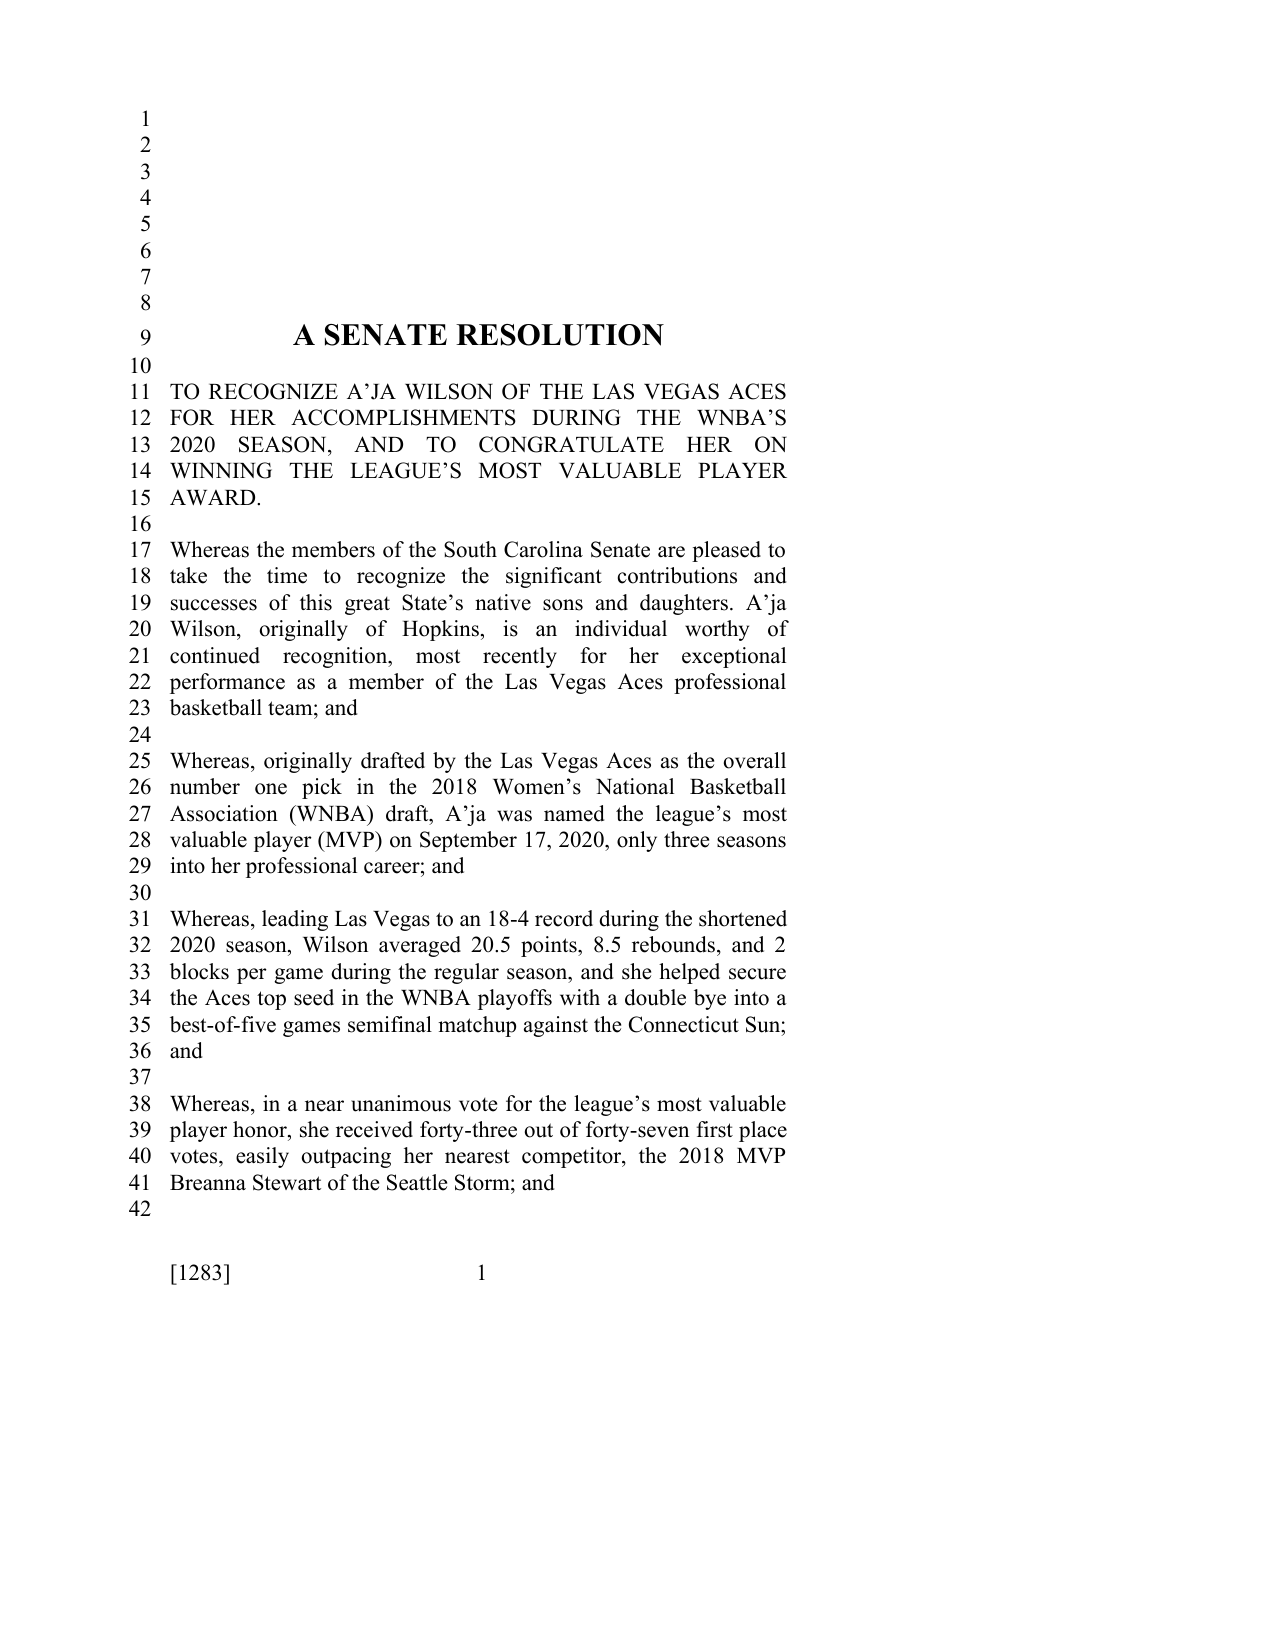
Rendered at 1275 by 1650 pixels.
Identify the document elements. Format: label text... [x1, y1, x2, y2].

text Whereas the members of the South Carolina Senate are pleased to take the time to recognize the significant contributions and successes of this great State’s native sons and daughters. A’ja Wilson, originally of Hopkins, is an individual worthy of continued recognition, most recently for her exceptional performance as a member of the Las Vegas Aces professional basketball team; and [169, 536, 787, 721]
text TO RECOGNIZE A’JA WILSON OF THE LAS VEGAS ACES FOR HER ACCOMPLISHMENTS DURING THE WNBA’S 2020 SEASON, AND TO CONGRATULATE HER ON WINNING THE LEAGUE’S MOST VALUABLE PLAYER AWARD. [169, 378, 787, 510]
text A SENATE RESOLUTION [169, 316, 787, 352]
text Whereas, leading Las Vegas to an 18-4 record during the shortened 2020 season, Wilson averaged 20.5 points, 8.5 rebounds, and 2 blocks per game during the regular season, and she helped secure the Aces top seed in the WNBA playoffs with a double bye into a best-of-five games semifinal matchup against the Connecticut Sun; and [169, 905, 787, 1063]
text Whereas, in a near unanimous vote for the league’s most valuable player honor, she received forty-three out of forty-seven first place votes, easily outpacing her nearest competitor, the 2018 MVP Breanna Stewart of the Seattle Storm; and [169, 1090, 787, 1195]
text Whereas, originally drafted by the Las Vegas Aces as the overall number one pick in the 2018 Women’s National Basketball Association (WNBA) draft, A’ja was named the league’s most valuable player (MVP) on September 17, 2020, only three seasons into her professional career; and [169, 747, 787, 879]
